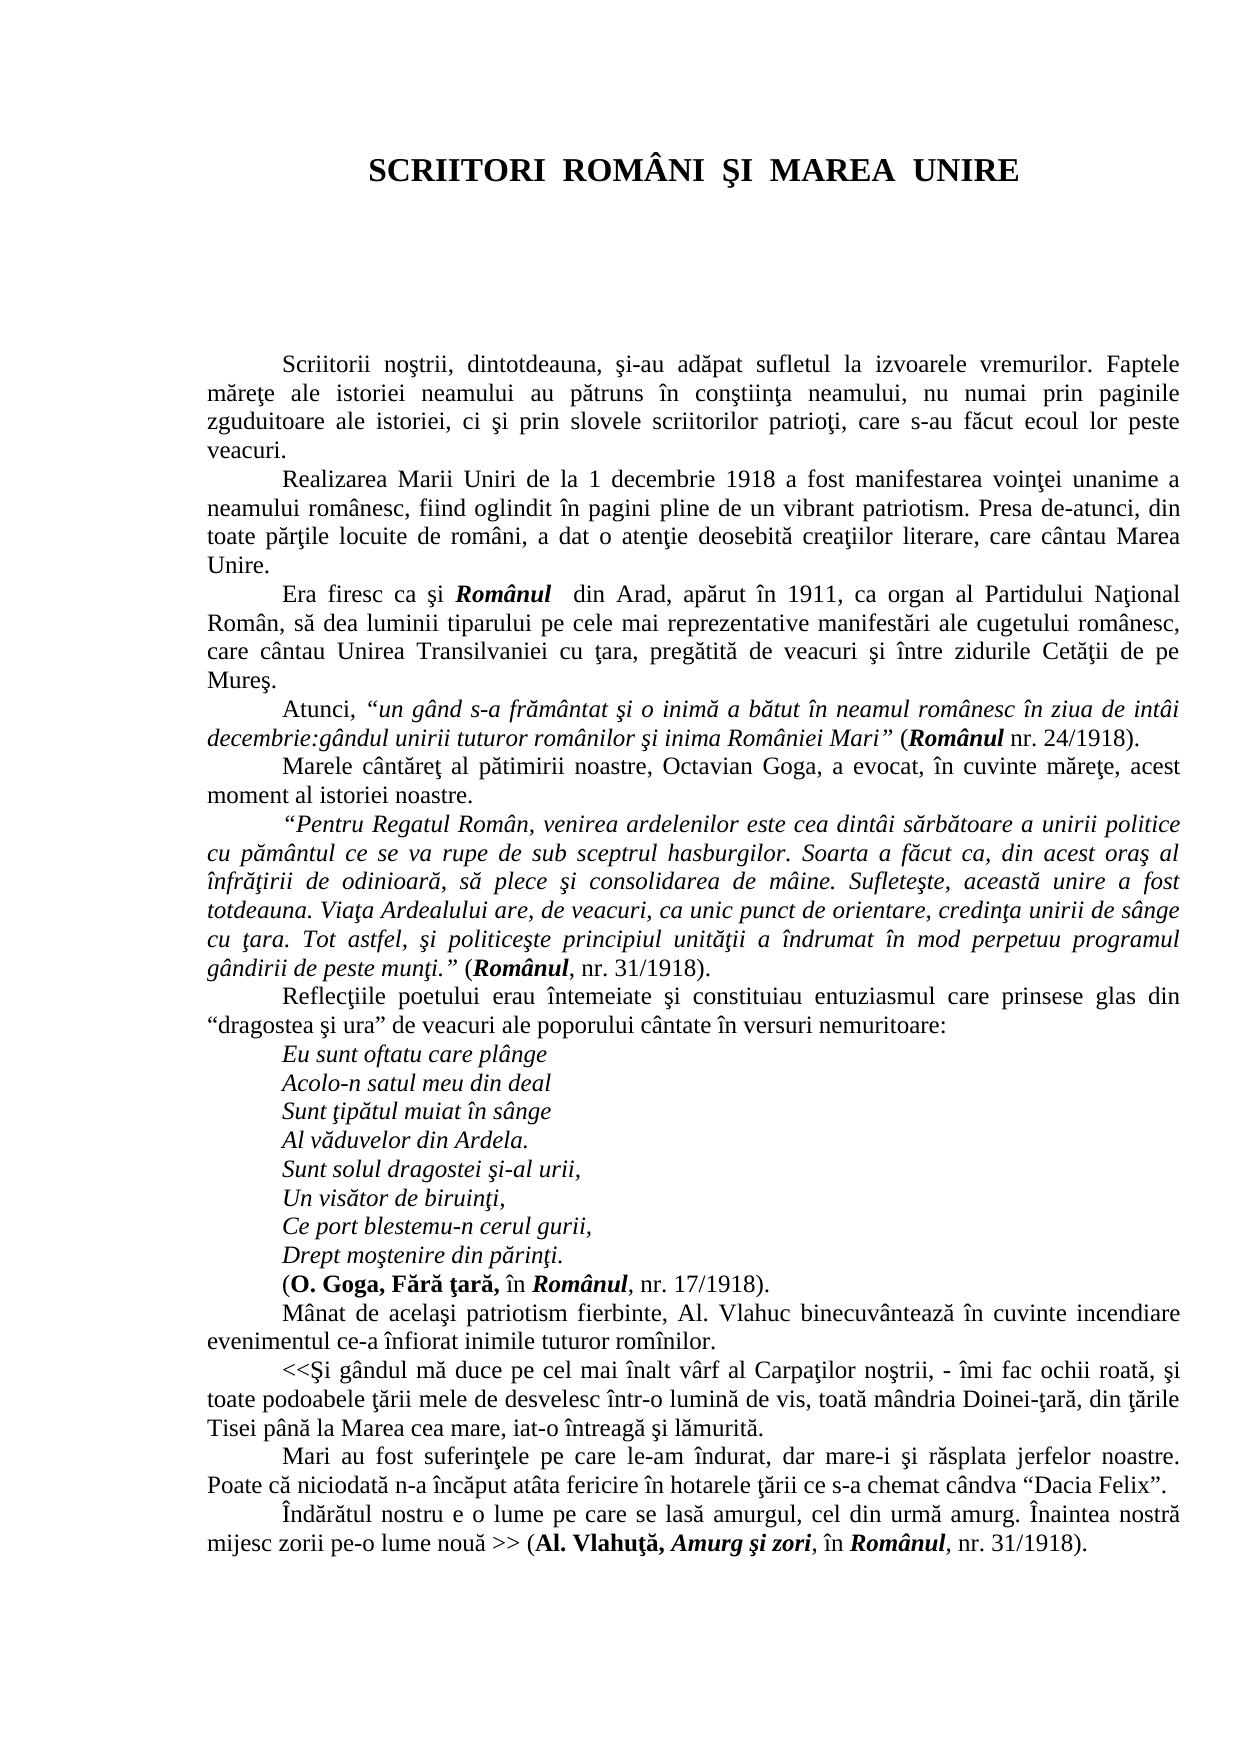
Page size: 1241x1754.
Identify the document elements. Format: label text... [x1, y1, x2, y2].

title SCRIITORI ROMÂNI ŞI MAREA UNIRE [207, 150, 1181, 188]
title Drept moştenire din părinţi. [207, 1240, 1181, 1269]
title (O. Goga, Fără ţară, în Românul, nr. 17/1918). [207, 1269, 1181, 1298]
title Era firesc ca şi Românul din Arad, apărut în 1911, ca organ al Partidului Naţional Român, să dea luminii tiparului pe cele mai reprezentative manifestări ale cugetului românesc, care cântau Unirea Transilvaniei cu ţara, pregătită de veacuri şi între zidurile Cetăţii de pe Mureş. [207, 579, 1181, 694]
title Atunci, “un gând s-a frământat şi o inimă a bătut în neamul românesc în ziua de intâi decembrie:gândul unirii tuturor românilor şi inima României Mari” (Românul nr. 24/1918). [207, 694, 1181, 751]
title Eu sunt oftatu care plânge [207, 1039, 1181, 1068]
title Mânat de acelaşi patriotism fierbinte, Al. Vlahuc binecuvântează în cuvinte incendiare evenimentul ce-a înfiorat inimile tuturor romînilor. [207, 1298, 1181, 1355]
title Un visător de biruinţi, [207, 1183, 1181, 1211]
title Sunt ţipătul muiat în sânge [207, 1096, 1181, 1125]
title Al văduvelor din Ardela. [207, 1125, 1181, 1154]
title Mari au fost suferinţele pe care le-am îndurat, dar mare-i şi răsplata jerfelor noastre. Poate că niciodată n-a încăput atâta fericire în hotarele ţării ce s-a chemat cândva “Dacia Felix”. [207, 1441, 1181, 1499]
title <<Şi gândul mă duce pe cel mai înalt vârf al Carpaţilor noştrii, - îmi fac ochii roată, şi toate podoabele ţării mele de desvelesc într-o lumină de vis, toată mândria Doinei-ţară, din ţările Tisei până la Marea cea mare, iat-o întreagă şi lămurită. [207, 1355, 1181, 1441]
title Scriitorii noştrii, dintotdeauna, şi-au adăpat sufletul la izvoarele vremurilor. Faptele măreţe ale istoriei neamului au pătruns în conştiinţa neamului, nu numai prin paginile zguduitoare ale istoriei, ci şi prin slovele scriitorilor patrioţi, care s-au făcut ecoul lor peste veacuri. [207, 349, 1181, 464]
title Îndărătul nostru e o lume pe care se lasă amurgul, cel din urmă amurg. Înaintea nostră mijesc zorii pe-o lume nouă >> (Al. Vlahuţă, Amurg şi zori, în Românul, nr. 31/1918). [207, 1499, 1181, 1556]
title Ce port blestemu-n cerul gurii, [207, 1211, 1181, 1240]
title “Pentru Regatul Român, venirea ardelenilor este cea dintâi sărbătoare a unirii politice cu pământul ce se va rupe de sub sceptrul hasburgilor. Soarta a făcut ca, din acest oraş al înfrăţirii de odinioară, să plece şi consolidarea de mâine. Sufleteşte, această unire a fost totdeauna. Viaţa Ardealului are, de veacuri, ca unic punct de orientare, credinţa unirii de sânge cu ţara. Tot astfel, şi politiceşte principiul unităţii a îndrumat în mod perpetuu programul gândirii de peste munţi.” (Românul, nr. 31/1918). [207, 809, 1181, 981]
title Reflecţiile poetului erau întemeiate şi constituiau entuziasmul care prinsese glas din “dragostea şi ura” de veacuri ale poporului cântate în versuri nemuritoare: [207, 981, 1181, 1039]
title Sunt solul dragostei şi-al urii, [207, 1154, 1181, 1183]
title Marele cântăreţ al pătimirii noastre, Octavian Goga, a evocat, în cuvinte măreţe, acest moment al istoriei noastre. [207, 751, 1181, 809]
title Acolo-n satul meu din deal [207, 1068, 1181, 1096]
title Realizarea Marii Uniri de la 1 decembrie 1918 a fost manifestarea voinţei unanime a neamului românesc, fiind oglindit în pagini pline de un vibrant patriotism. Presa de-atunci, din toate părţile locuite de români, a dat o atenţie deosebită creaţiilor literare, care cântau Marea Unire. [207, 464, 1181, 579]
